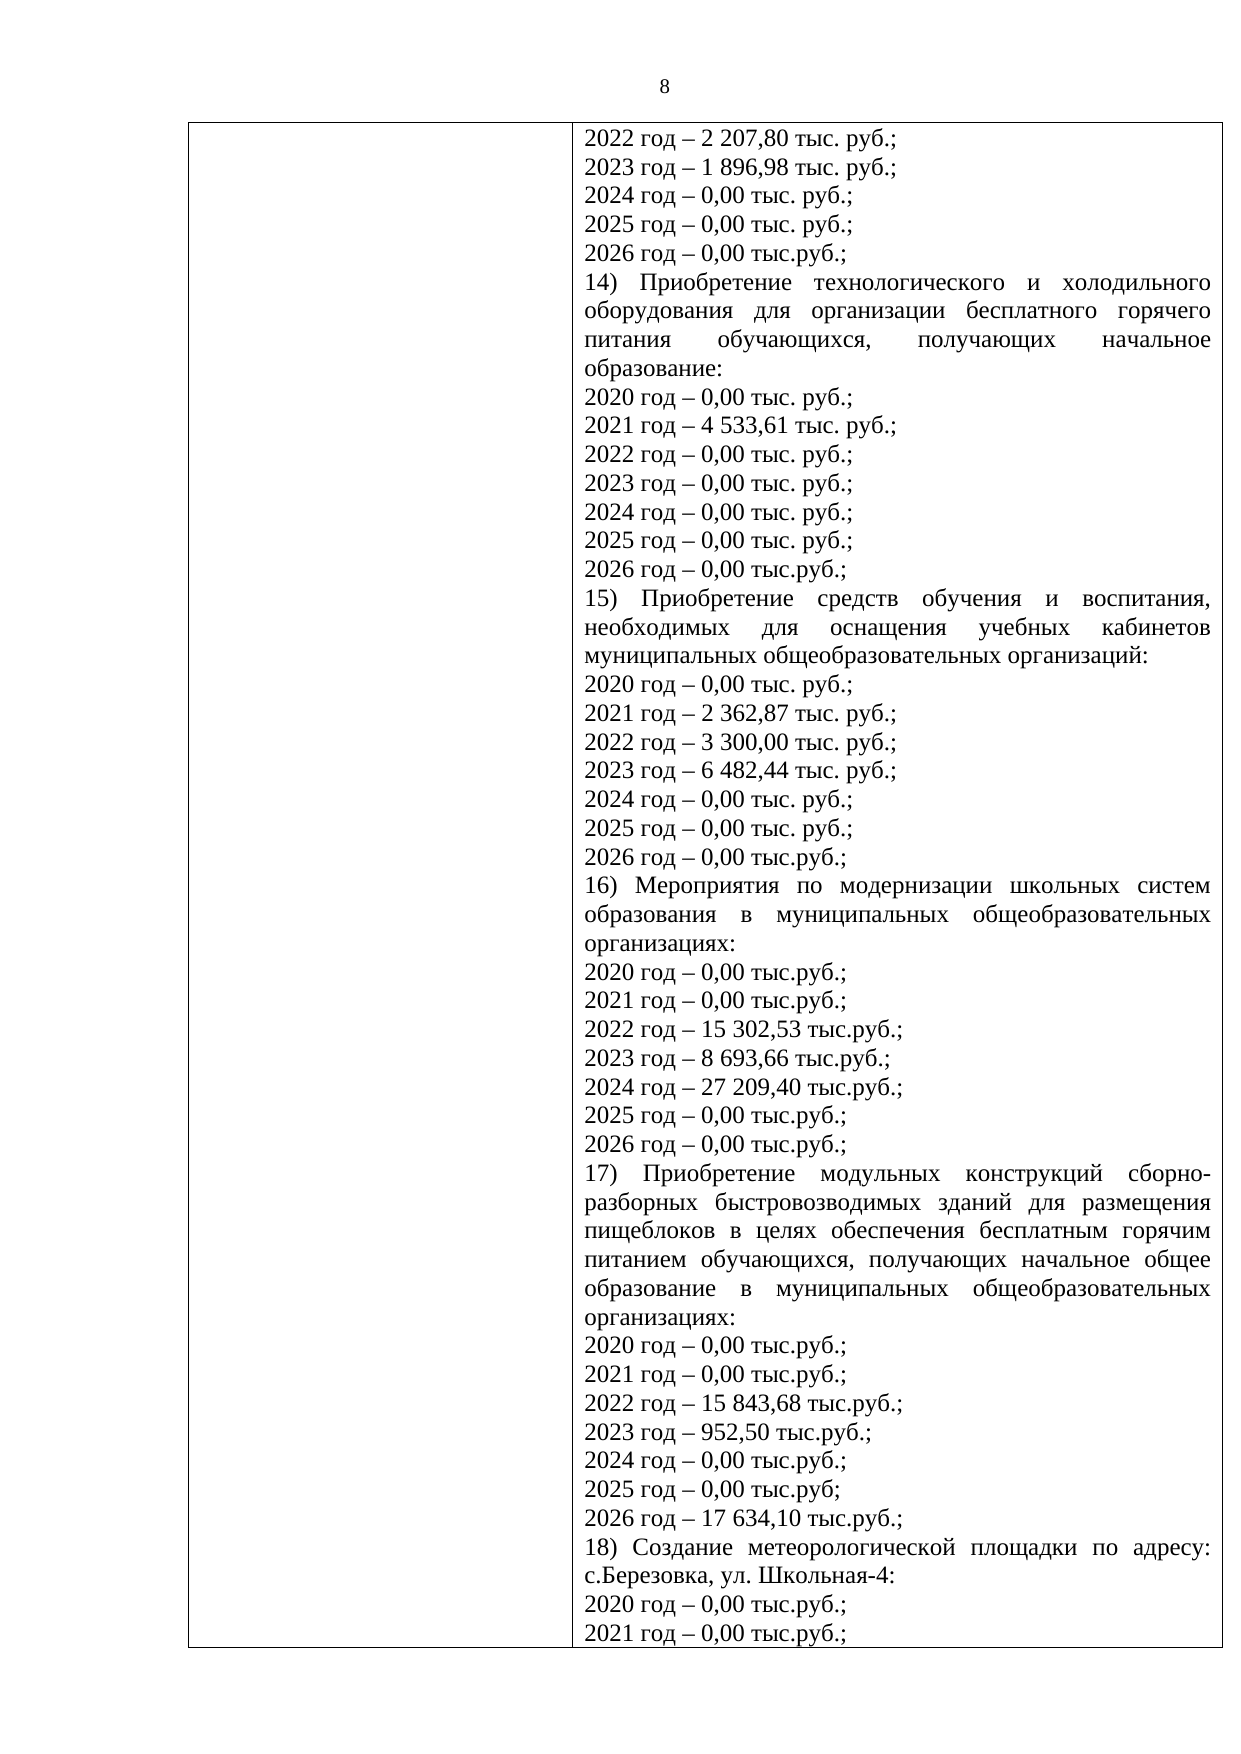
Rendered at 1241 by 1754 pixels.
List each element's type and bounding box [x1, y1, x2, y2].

table_header [573, 123, 1222, 1647]
table_header [189, 123, 572, 1647]
